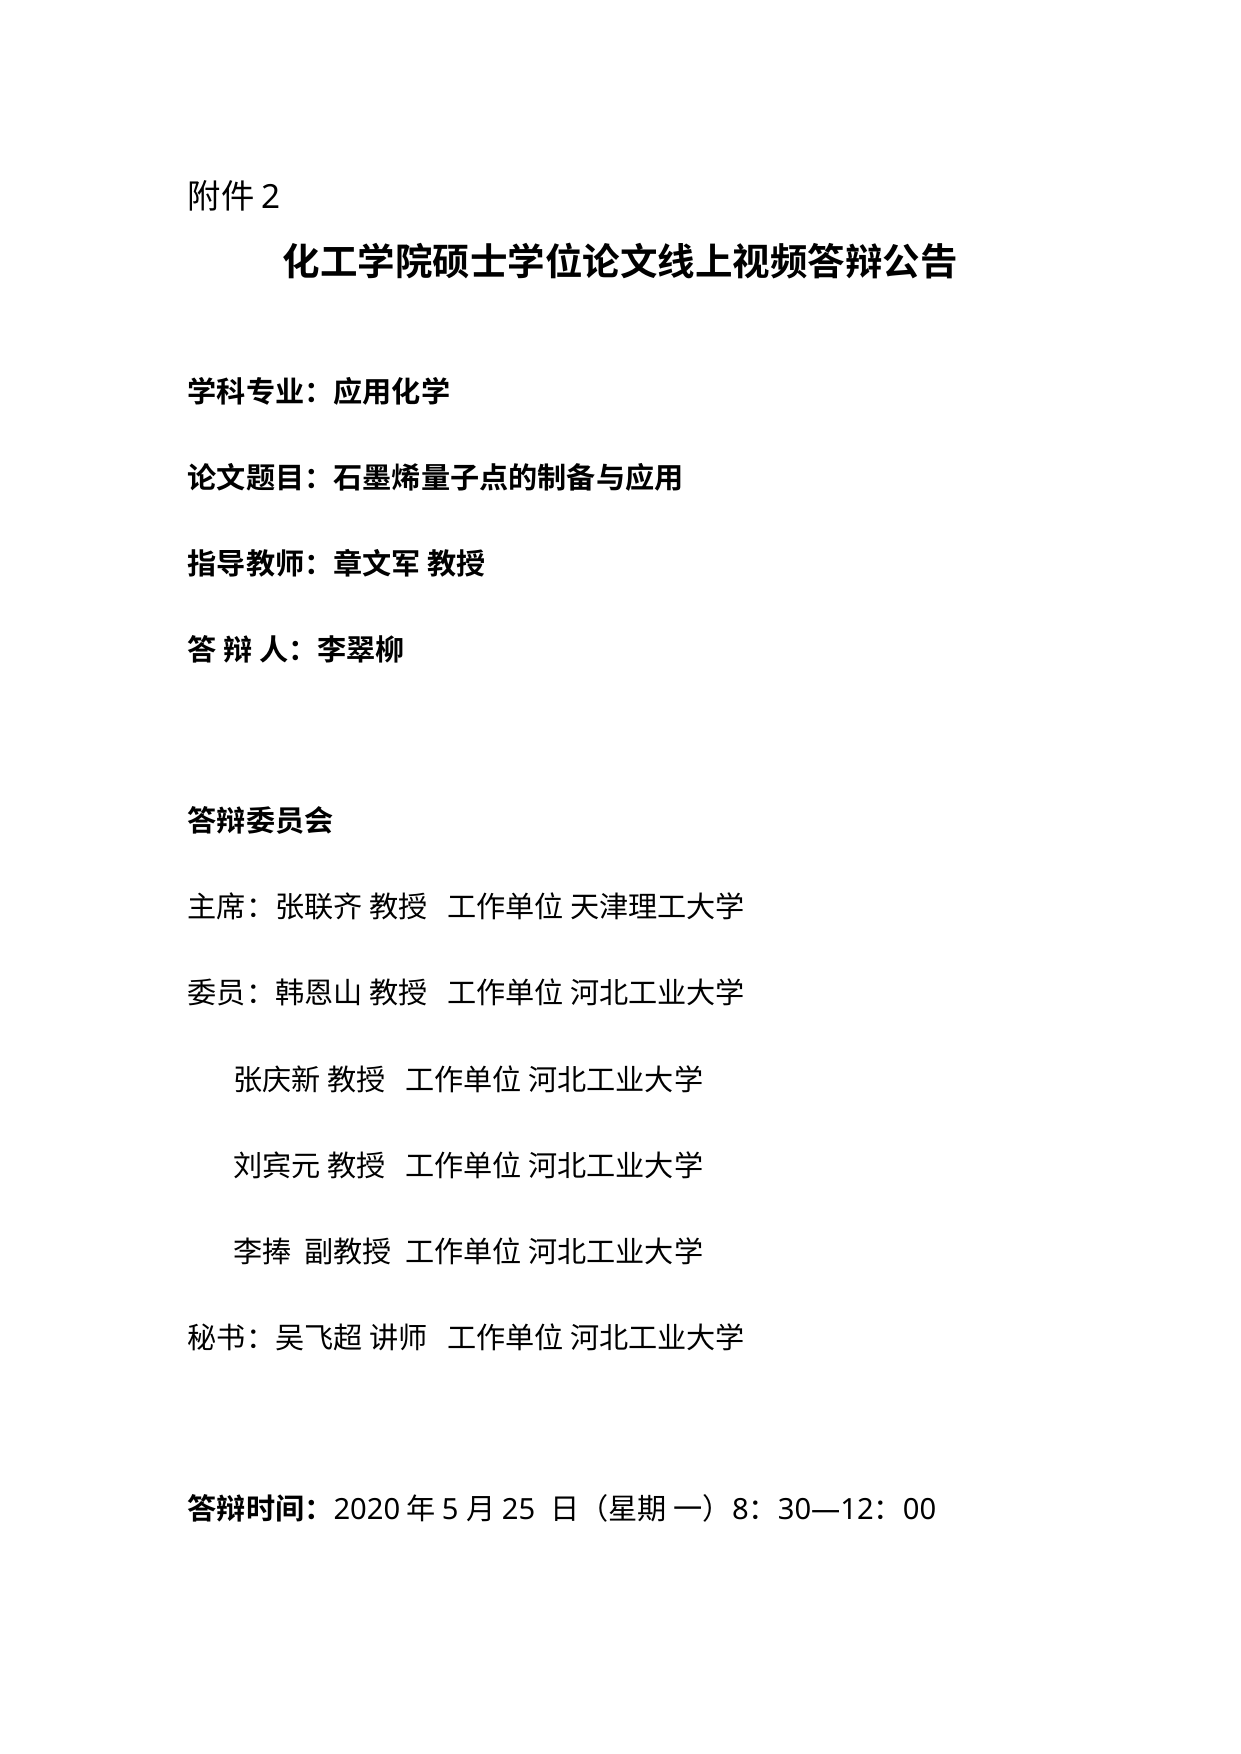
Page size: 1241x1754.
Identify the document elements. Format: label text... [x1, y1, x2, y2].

text 答 辩 人：李翠柳 [187, 615, 1053, 680]
text 附件2 [187, 162, 1053, 227]
text 论文题目：石墨烯量子点的制备与应用 [187, 443, 1053, 508]
text 答辩时间：2020年 5 月 25 日（星期 一）8：30—12：00 [187, 1474, 1053, 1539]
text 委员：韩恩山 教授 工作单位 河北工业大学 [187, 959, 1053, 1024]
text 主席：张联齐 教授 工作单位 天津理工大学 [187, 872, 1053, 937]
text 张庆新 教授 工作单位 河北工业大学 [187, 1045, 1053, 1110]
text 化工学院硕士学位论文线上视频答辩公告 [187, 227, 1053, 292]
text 李捧 副教授 工作单位 河北工业大学 [187, 1217, 1053, 1282]
text 答辩委员会 [187, 786, 1053, 851]
text 指导教师：章文军 教授 [187, 529, 1053, 594]
text 刘宾元 教授 工作单位 河北工业大学 [187, 1131, 1053, 1196]
text 秘书：吴飞超 讲师 工作单位 河北工业大学 [187, 1303, 1053, 1368]
text 学科专业：应用化学 [187, 357, 1053, 422]
